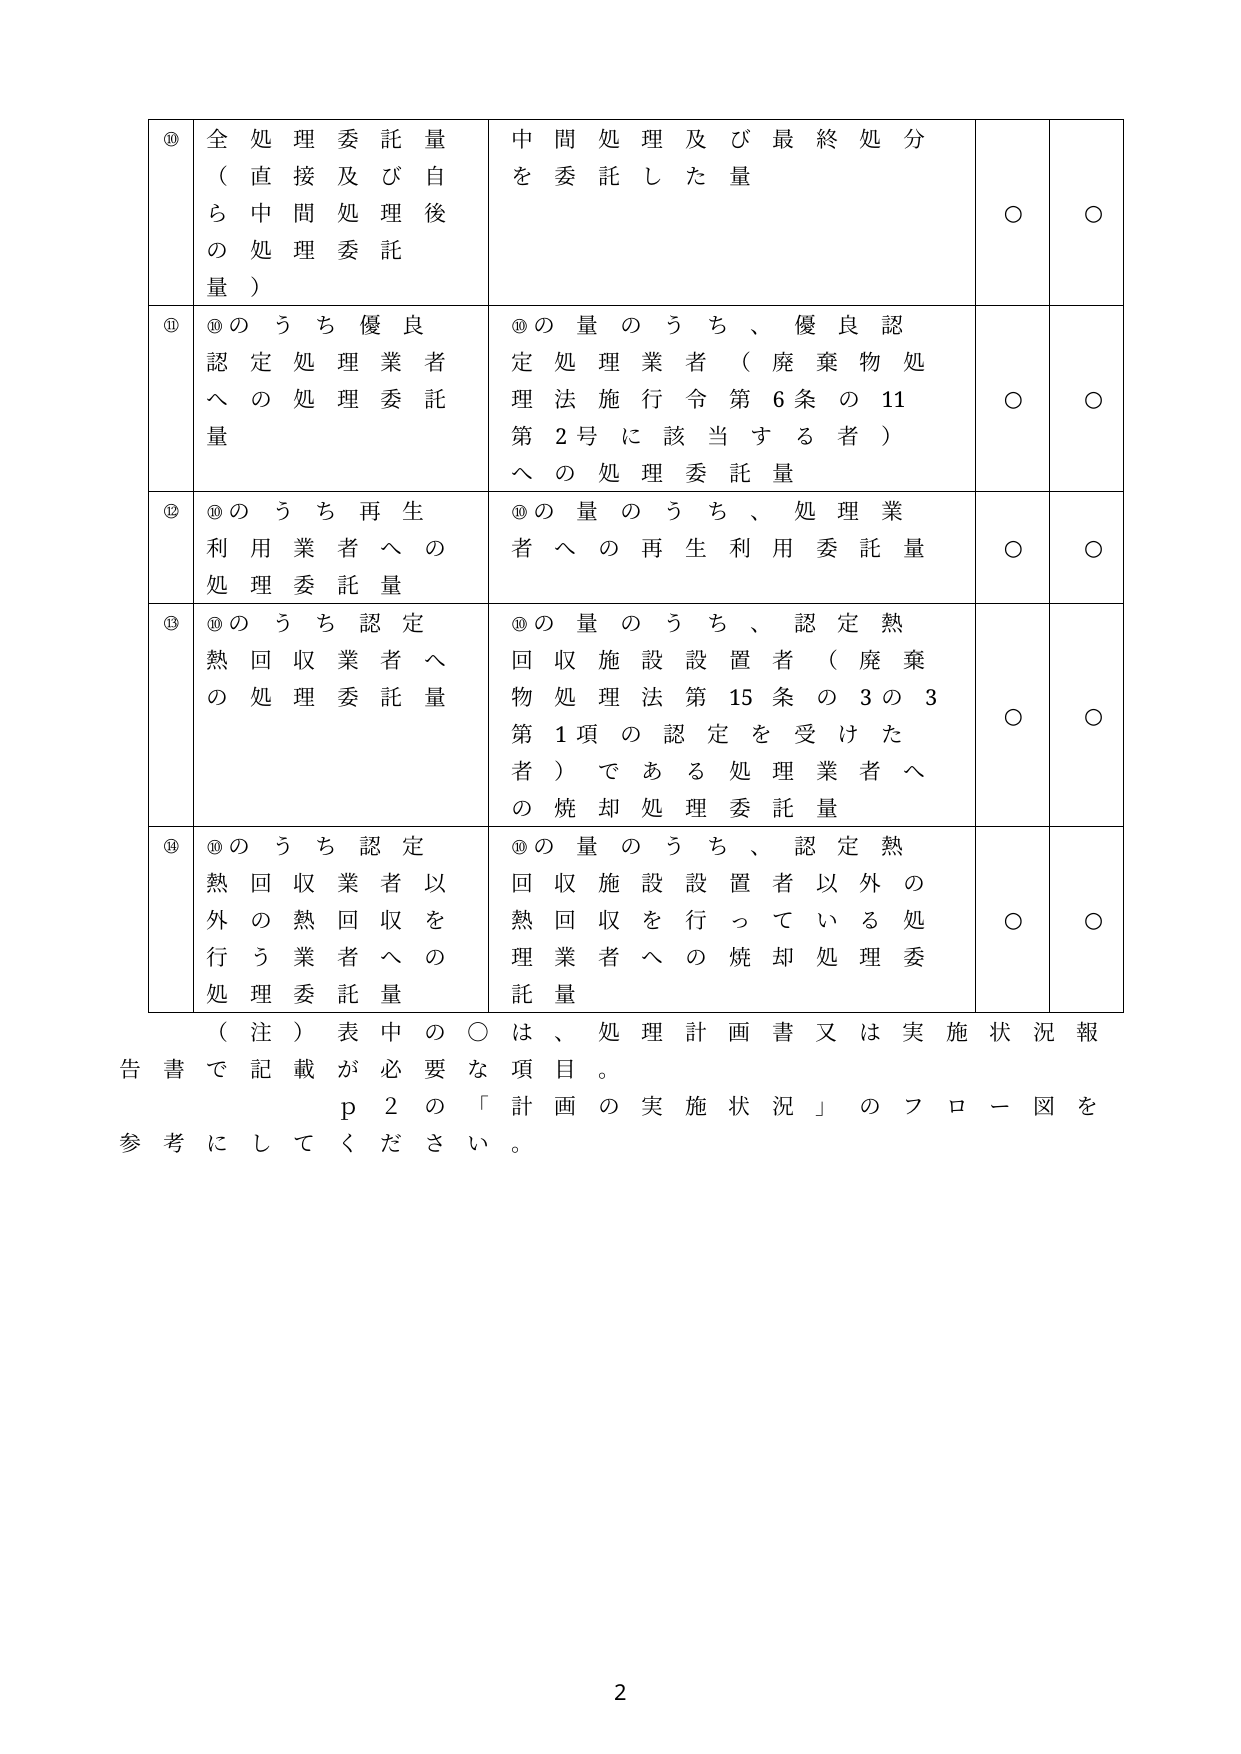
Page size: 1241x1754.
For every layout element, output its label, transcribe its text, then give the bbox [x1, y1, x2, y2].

table_cell 中間処理及び最終処分を委託した量 [489, 120, 975, 305]
table_cell 全処理委託量（直接及び自ら中間処理後の処理委託量） [194, 120, 488, 305]
table_cell ⑩ [149, 120, 193, 305]
table_cell ⑩の量のうち、優良認定処理業者（廃棄物処理法施行令第6条の11第2号に該当する者）への処理委託量 [489, 306, 975, 491]
table_cell ○ [976, 492, 1049, 603]
table_cell ○ [1050, 120, 1123, 305]
table_cell ○ [976, 306, 1049, 491]
table_cell ⑩の量のうち、認定熱回収施設設置者（廃棄物処理法第15条の3の3第1項の認定を受けた者）である処理業者への焼却処理委託量 [489, 604, 975, 826]
table_cell ⑭ [149, 827, 193, 1012]
table_cell ⑬ [149, 604, 193, 826]
table_cell ⑩のうち再生利用業者への処理委託量 [194, 492, 488, 603]
table_cell ○ [976, 120, 1049, 305]
table_cell ⑩の量のうち、処理業者への再生利用委託量 [489, 492, 975, 603]
table_cell ⑩のうち認定熱回収業者への処理委託量 [194, 604, 488, 826]
text （注）表中の○は、処理計画書又は実施状況報告書で記載が必要な項目。 [119, 1013, 1121, 1087]
table_cell ○ [1050, 604, 1123, 826]
table_cell ⑫ [149, 492, 193, 603]
table_cell ⑩のうち認定熱回収業者以外の熱回収を行う業者への処理委託量 [194, 827, 488, 1012]
table_cell ○ [1050, 306, 1123, 491]
table_cell ○ [976, 827, 1049, 1012]
table_cell ⑩の量のうち、認定熱回収施設設置者以外の熱回収を行っている処理業者への焼却処理委託量 [489, 827, 975, 1012]
table_cell ⑩のうち優良認定処理業者への処理委託量 [194, 306, 488, 491]
table_cell ○ [976, 604, 1049, 826]
table_cell ○ [1050, 827, 1123, 1012]
table_cell ⑪ [149, 306, 193, 491]
table_cell ○ [1050, 492, 1123, 603]
text ｐ２の「計画の実施状況」のフロー図を参考にしてください。 [119, 1087, 1121, 1161]
